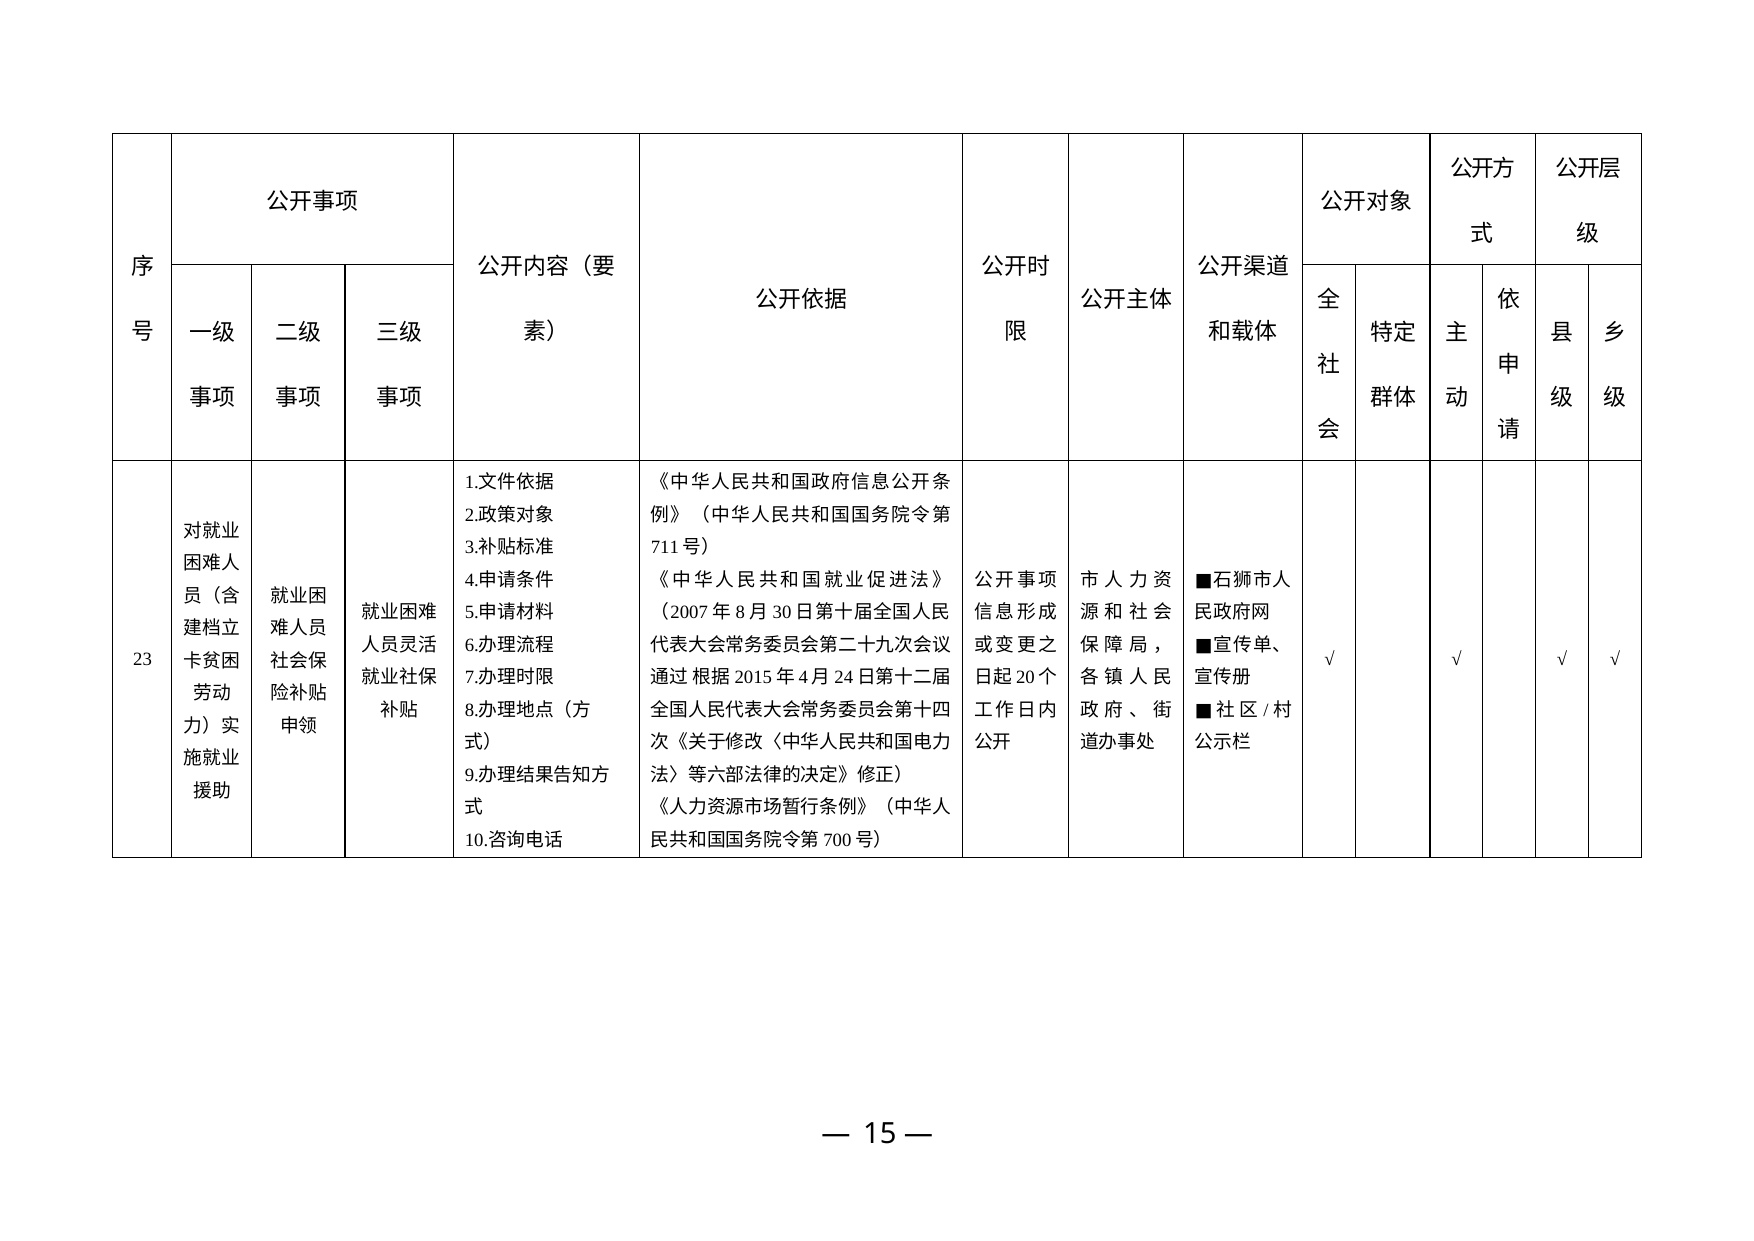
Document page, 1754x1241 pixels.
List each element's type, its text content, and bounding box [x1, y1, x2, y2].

table_cell 全社会 [1303, 265, 1355, 460]
table_cell [1483, 461, 1535, 857]
table_cell √ [1431, 461, 1482, 857]
table_cell 公开事项信息形成或变更之日起20个工作日内公开 [963, 461, 1068, 857]
table_cell √ [1303, 461, 1355, 857]
table_cell √ [1589, 461, 1641, 857]
table_header 公开方式 [1431, 134, 1535, 264]
table_cell √ [1536, 461, 1588, 857]
table_cell 县级 [1536, 265, 1588, 460]
table_cell 乡级 [1589, 265, 1641, 460]
table_cell 1.文件依据 2.政策对象 3.补贴标准 4.申请条件 5.申请材料 6.办理流程 7.办理时限 8.办理地点（方式） 9.办理结果告知方式 10.咨询电话 [454, 461, 639, 857]
table_header 公开内容（要素） [454, 134, 639, 460]
table_cell 特定群体 [1356, 265, 1429, 460]
table_cell 主动 [1431, 265, 1482, 460]
table_cell 就业困难人员社会保险补贴申领 [252, 461, 344, 857]
table_cell 就业困难人员灵活就业社保补贴 [346, 461, 453, 857]
table_cell 对就业困难人员（含建档立卡贫困劳动力）实施就业援助 [172, 461, 251, 857]
table_cell 市人力资源和社会保障局，各镇人民政府、街道办事处 [1069, 461, 1183, 857]
table_cell 三级 事项 [346, 265, 453, 460]
table_cell 一级事项 [172, 265, 251, 460]
table_cell 《中华人民共和国政府信息公开条例》（中华人民共和国国务院令第711号） 《中华人民共和国就业促进法》（2007年8月30日第十届全国人民代表大会常务委员会第二十九次会议通过 根据2015年4月24日第十二届全国人民代表大会常务委员会第十四次《关于修改〈中华人民共和国电力法〉等六部法律的决定》修正） 《人力资源市场暂行条例》（中华人民共和国国务院令第700号） [640, 461, 962, 857]
table_header 公开对象 [1303, 134, 1429, 264]
table_cell 二级 事项 [252, 265, 344, 460]
table_header 公开依据 [640, 134, 962, 460]
table_header 公开事项 [172, 134, 453, 264]
table_header 公开层级 [1536, 134, 1641, 264]
table_cell 23 [113, 461, 171, 857]
table_header 公开渠道和载体 [1184, 134, 1302, 460]
table_cell [1356, 461, 1429, 857]
table_header 序号 [113, 134, 171, 460]
table_cell 依申请 [1483, 265, 1535, 460]
table_header 公开时限 [963, 134, 1068, 460]
table_cell ■石狮市人民政府网 ■宣传单、宣传册 ■社区/村公示栏 [1184, 461, 1302, 857]
table_header 公开主体 [1069, 134, 1183, 460]
